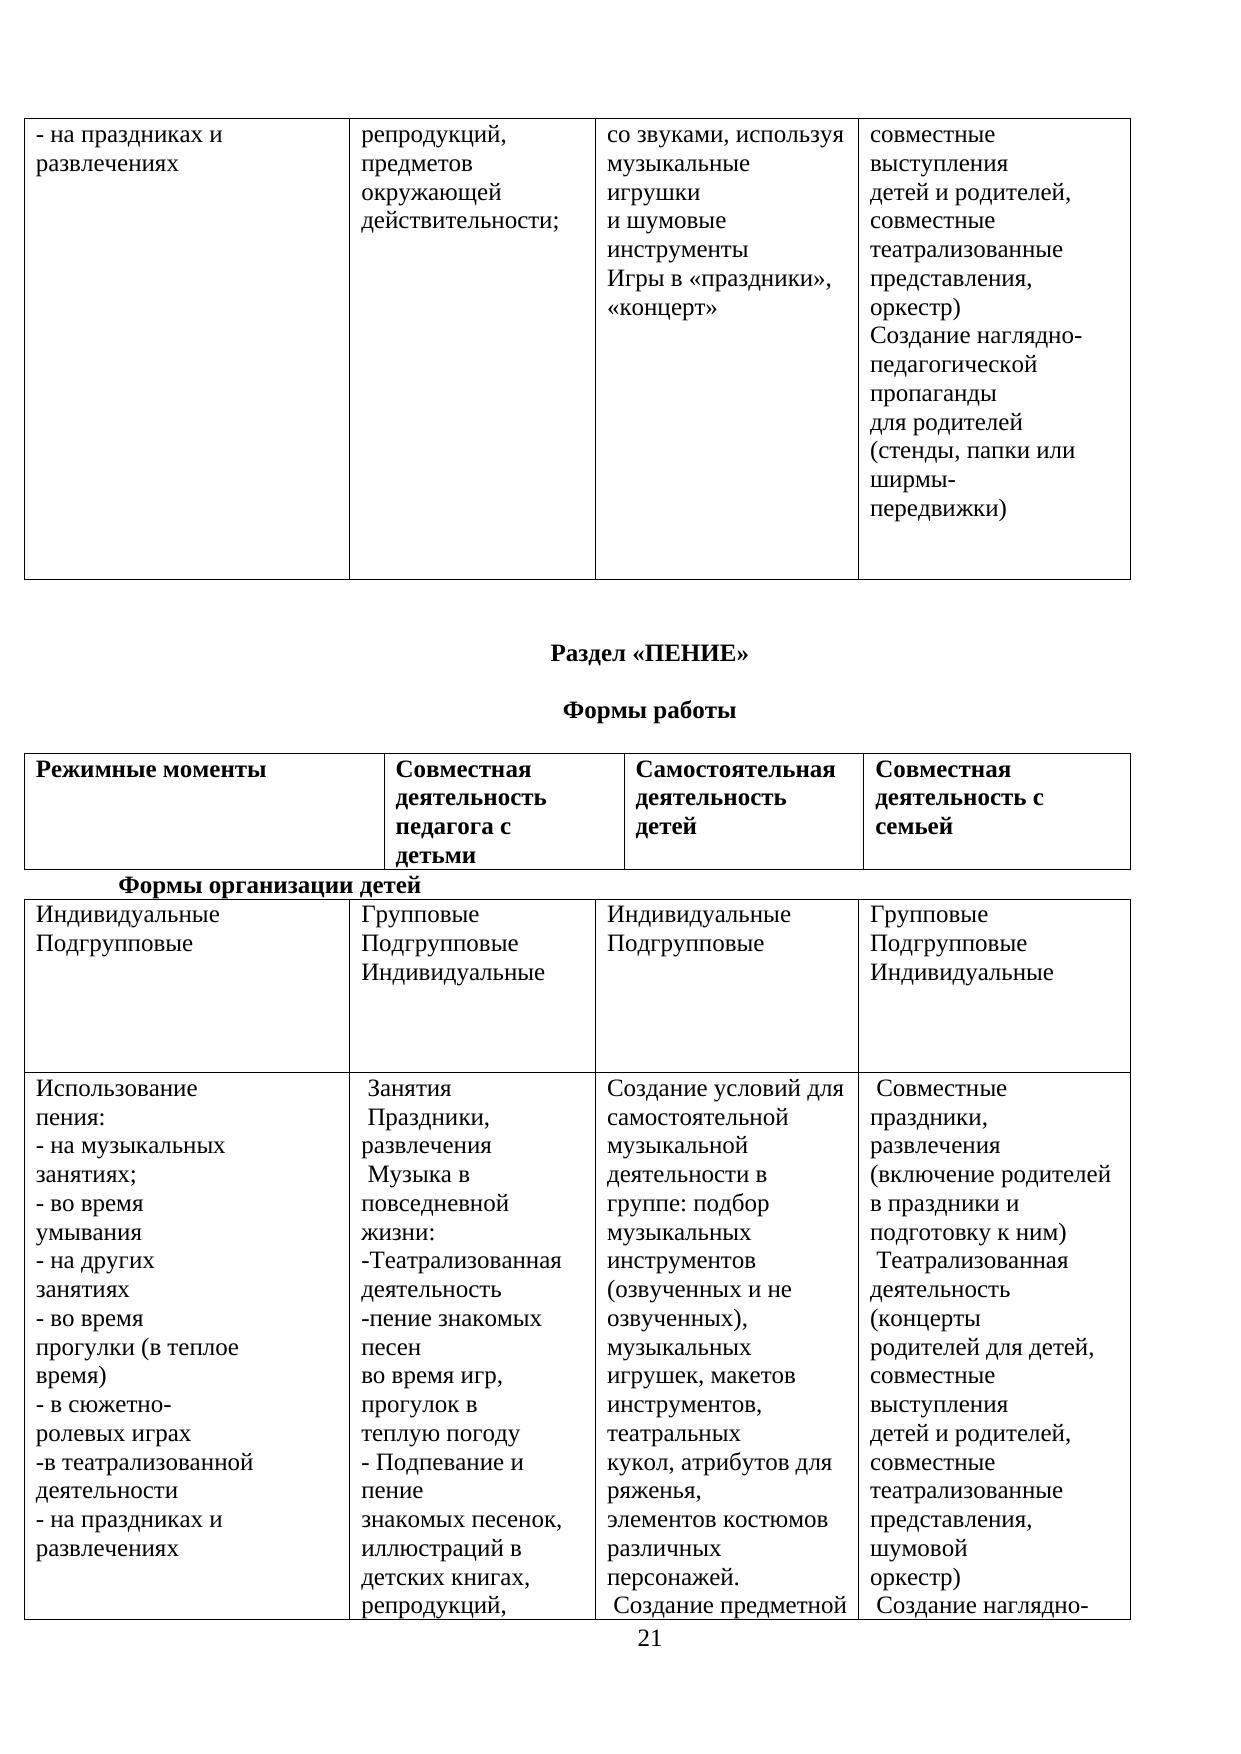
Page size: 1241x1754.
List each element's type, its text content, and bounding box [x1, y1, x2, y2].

text Раздел «ПЕНИЕ» [118, 638, 1181, 666]
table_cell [350, 119, 595, 579]
table_header Групповые Подгрупповые Индивидуальные [350, 900, 595, 1072]
table_header Режимные моменты [25, 754, 384, 869]
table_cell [859, 1073, 1130, 1619]
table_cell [596, 1073, 858, 1619]
table_header Самостоятельная деятельность детей [625, 754, 863, 869]
table_header Совместная деятельность с семьей [864, 754, 1130, 869]
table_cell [596, 119, 858, 579]
table_header Индивидуальные Подгрупповые [596, 900, 858, 1072]
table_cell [859, 119, 1130, 579]
table_header Групповые Подгрупповые Индивидуальные [859, 900, 1130, 1072]
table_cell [350, 1073, 595, 1619]
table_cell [25, 1073, 349, 1619]
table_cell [25, 119, 349, 579]
text Формы работы [118, 695, 1181, 724]
table_header Индивидуальные Подгрупповые [25, 900, 349, 1072]
text Формы организации детей [118, 870, 1181, 898]
table_header Совместная деятельность педагога с детьми [385, 754, 624, 869]
